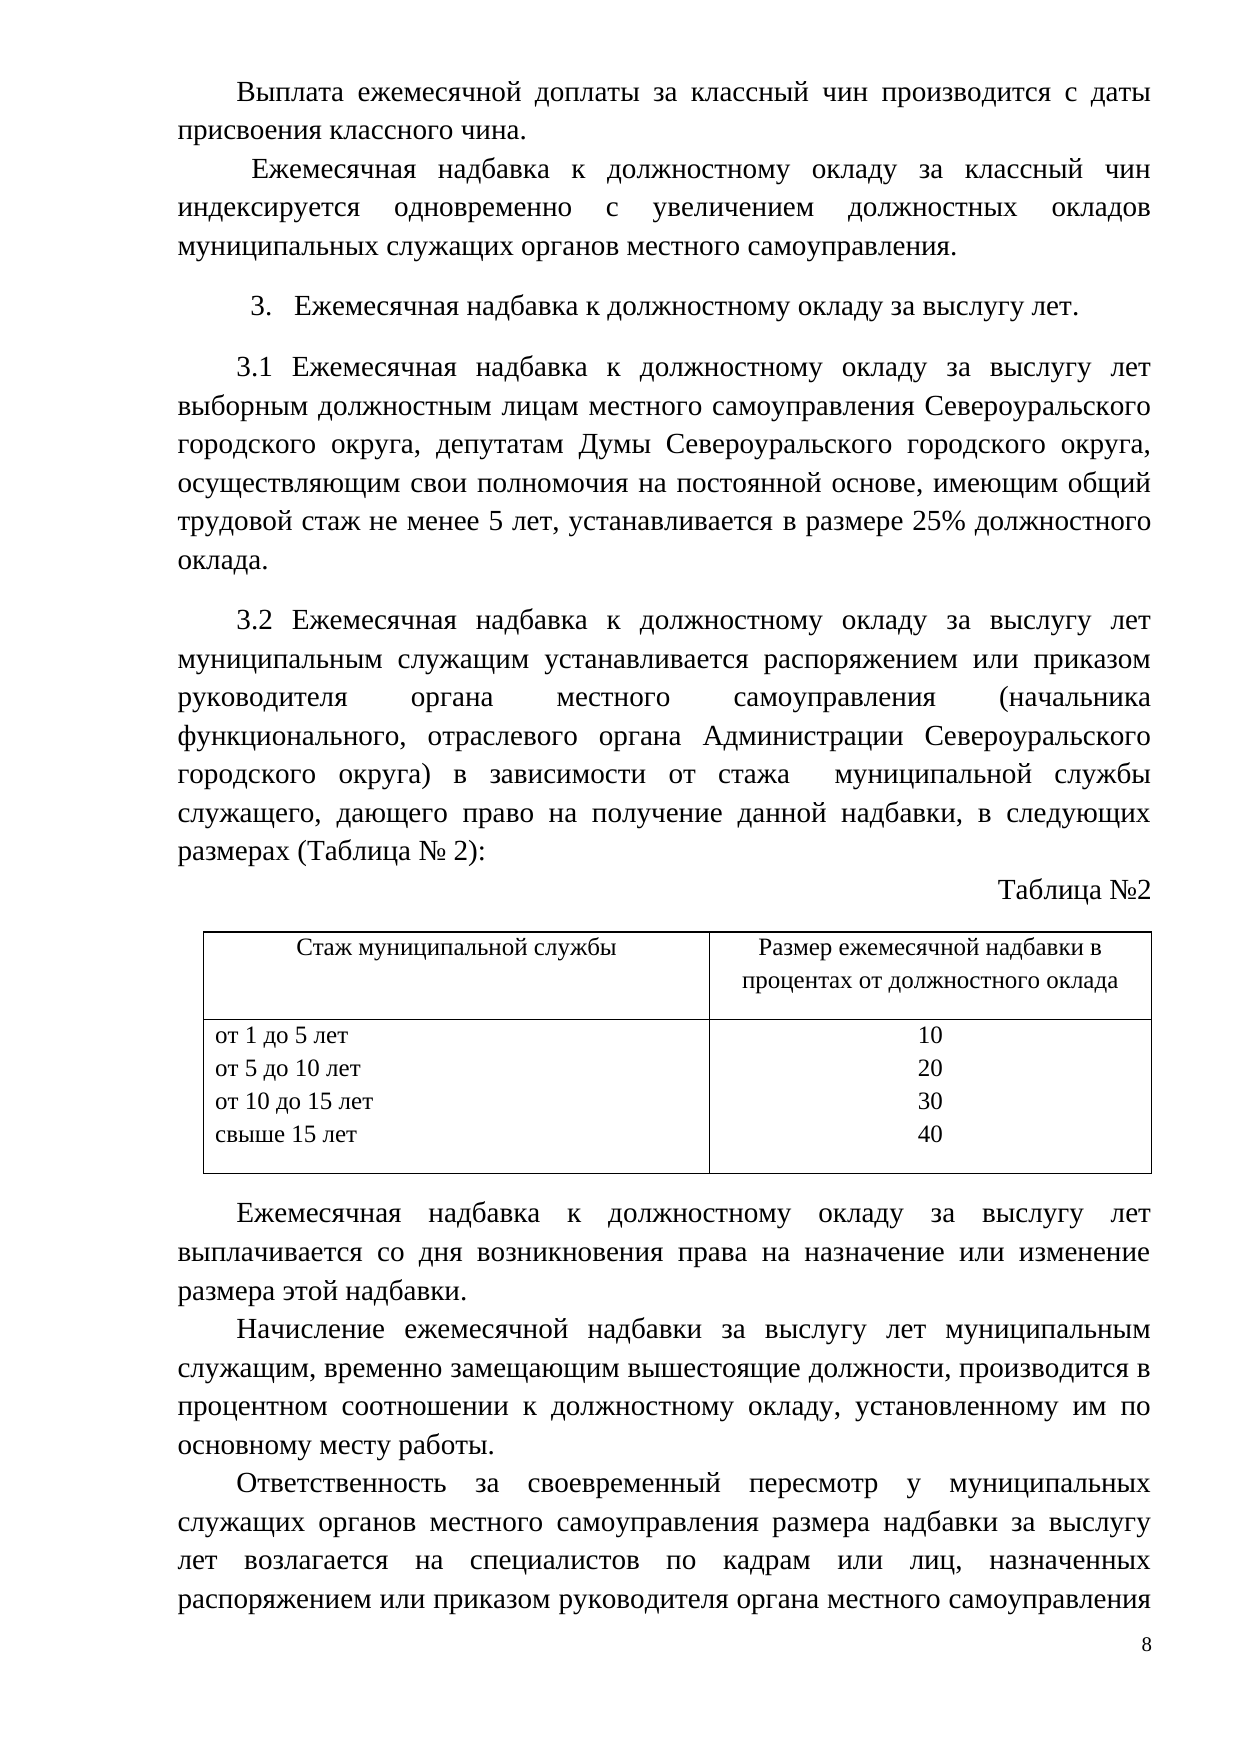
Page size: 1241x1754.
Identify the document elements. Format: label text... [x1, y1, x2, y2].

list 3. Ежемесячная надбавка к должностному окладу за выслугу лет. [177, 288, 1152, 322]
table_header Стаж муниципальной службы [204, 933, 709, 1019]
list Начисление ежемесячной надбавки за выслугу лет муниципальным служащим, временно замещающим вышестоящие должности, производится в процентном соотношении к должностному окладу, установленному им по основному месту работы. [177, 1311, 1152, 1460]
list Таблица №2 [177, 872, 1152, 906]
list Выплата ежемесячной доплаты за классный чин производится с даты присвоения классного чина. [177, 74, 1152, 146]
list 3.2 Ежемесячная надбавка к должностному окладу за выслугу лет муниципальным служащим устанавливается распоряжением или приказом руководителя органа местного самоуправления (начальника функционального, отраслевого органа Администрации Североуральского городского округа) в зависимости от стажа муниципальной службы служащего, дающего право на получение данной надбавки, в следующих размерах (Таблица № 2): [177, 602, 1152, 867]
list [177, 1465, 1152, 1614]
table_header Размер ежемесячной надбавки в процентах от должностного оклада [710, 933, 1151, 1019]
list 3.1 Ежемесячная надбавка к должностному окладу за выслугу лет выборным должностным лицам местного самоуправления Североуральского городского округа, депутатам Думы Североуральского городского округа, осуществляющим свои полномочия на постоянной основе, имеющим общий трудовой стаж не менее 5 лет, устанавливается в размере 25% должностного оклада. [177, 349, 1152, 575]
list Ежемесячная надбавка к должностному окладу за выслугу лет выплачивается со дня возникновения права на назначение или изменение размера этой надбавки. [177, 1196, 1152, 1306]
table_cell от 1 до 5 лет от 5 до 10 лет от 10 до 15 лет свыше 15 лет [204, 1020, 709, 1172]
table_cell 10 20 30 40 [710, 1020, 1151, 1172]
list Ежемесячная надбавка к должностному окладу за классный чин индексируется одновременно с увеличением должностных окладов муниципальных служащих органов местного самоуправления. [177, 151, 1152, 262]
